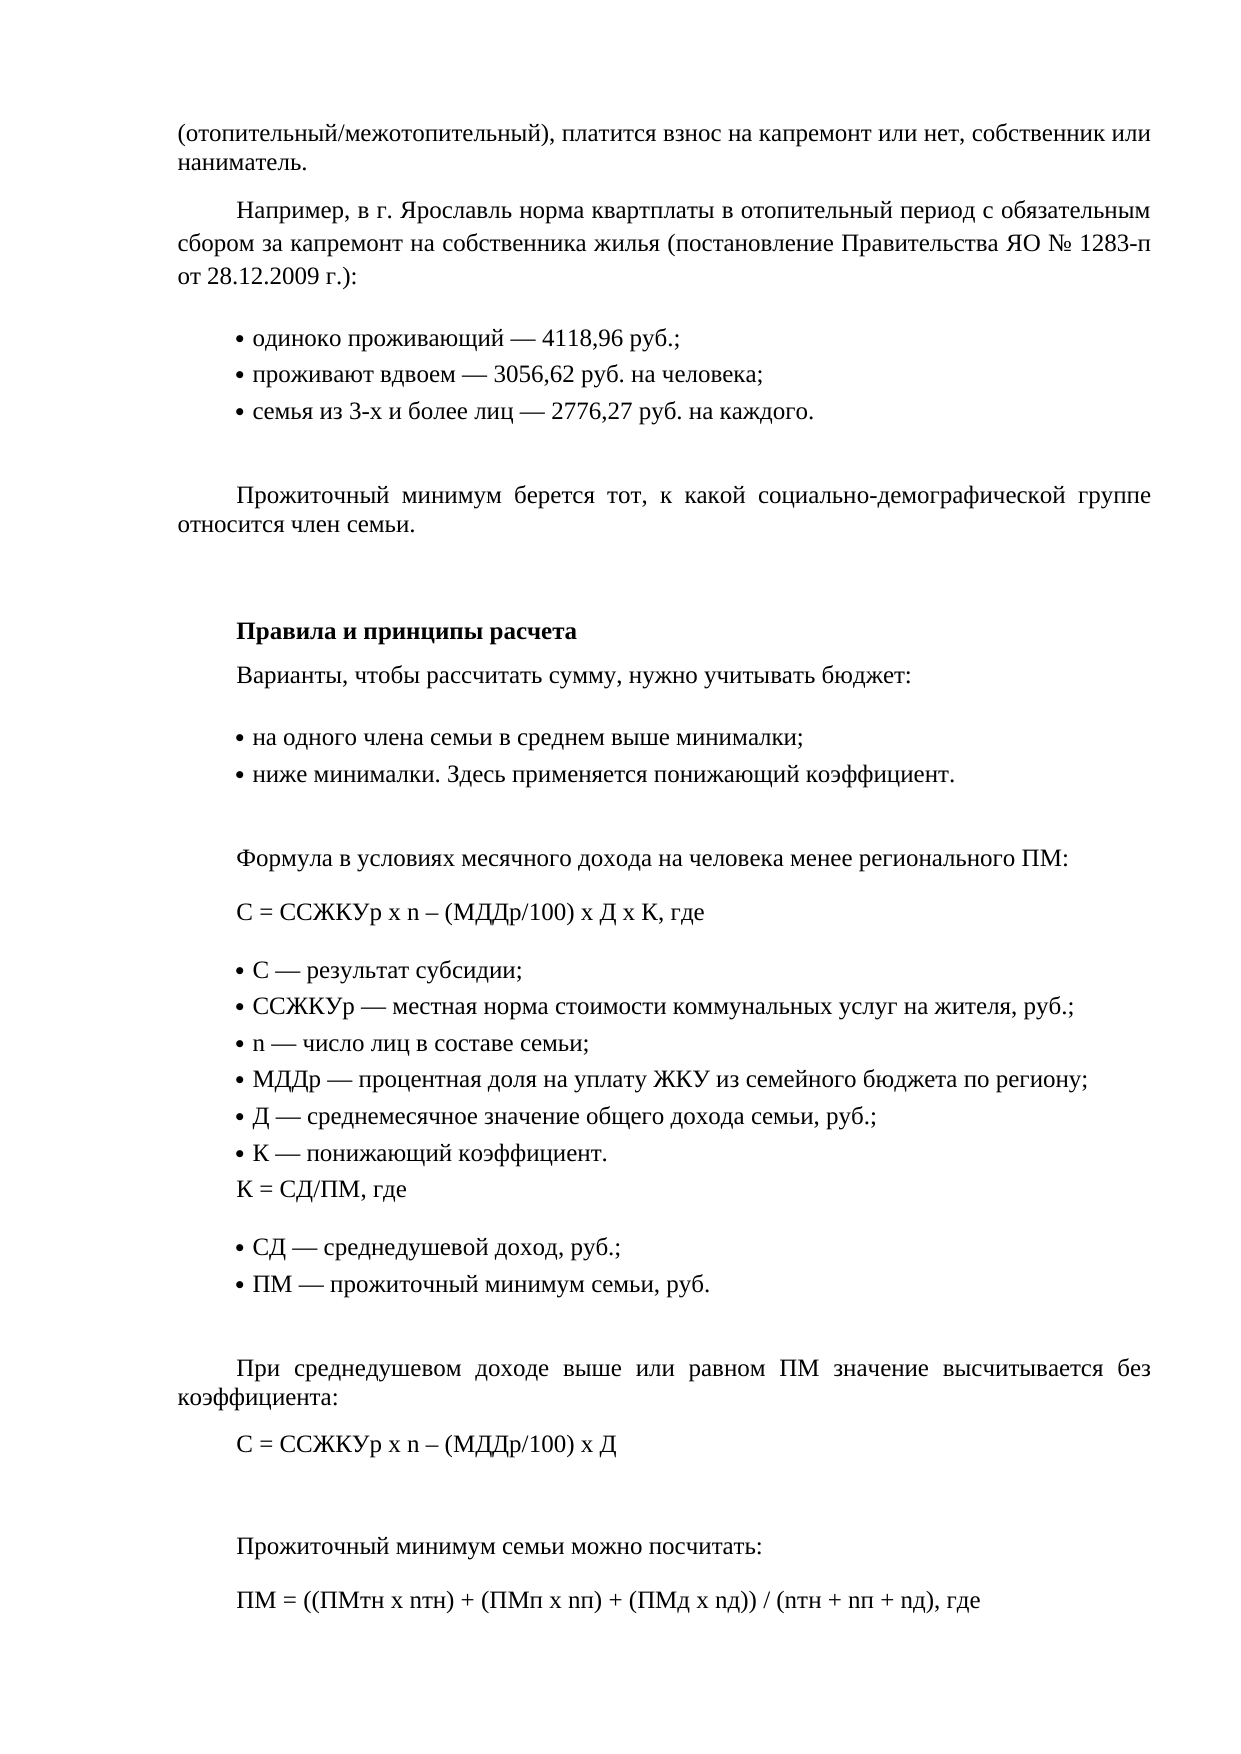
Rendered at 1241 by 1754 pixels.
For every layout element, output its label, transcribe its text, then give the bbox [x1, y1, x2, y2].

text Прожиточный минимум семьи можно посчитать: [177, 1531, 1152, 1560]
text С = ССЖКУр х n – (МДДр/100) х Д [177, 1429, 1152, 1458]
list семья из 3-х и более лиц — 2776,27 руб. на каждого. [177, 396, 1152, 425]
list СД — среднедушевой доход, руб.; [177, 1232, 1152, 1261]
list К — понижающий коэффициент. [177, 1138, 1152, 1166]
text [177, 118, 1152, 176]
text С = ССЖКУр х n – (МДДр/100) х Д х К, где [177, 897, 1152, 926]
list n — число лиц в составе семьи; [177, 1028, 1152, 1057]
list ССЖКУр — местная норма стоимости коммунальных услуг на жителя, руб.; [177, 991, 1152, 1020]
text ПМ = ((ПМтн х nтн) + (ПМп х nп) + (ПМд х nд)) / (nтн + nп + nд), где [177, 1585, 1152, 1614]
list МДДр — процентная доля на уплату ЖКУ из семейного бюджета по региону; [177, 1064, 1152, 1093]
list на одного члена семьи в среднем выше минималки; [177, 722, 1152, 751]
list проживают вдвоем — 3056,62 руб. на человека; [177, 359, 1152, 388]
text Например, в г. Ярославль норма квартплаты в отопительный период с обязательным сбором за капремонт на собственника жилья (постановление Правительства ЯО № 1283-п от 28.12.2009 г.): [177, 195, 1152, 289]
text Формула в условиях месячного дохода на человека менее регионального ПМ: [177, 843, 1152, 872]
text При среднедушевом доходе выше или равном ПМ значение высчитывается без коэффициента: [177, 1353, 1152, 1411]
list С — результат субсидии; [177, 955, 1152, 983]
subtitle Правила и принципы расчета [177, 616, 1152, 644]
text К = СД/ПМ, где [177, 1174, 1152, 1203]
list одиноко проживающий — 4118,96 руб.; [177, 323, 1152, 352]
list ниже минималки. Здесь применяется понижающий коэффициент. [177, 759, 1152, 787]
text Варианты, чтобы рассчитать сумму, нужно учитывать бюджет: [177, 660, 1152, 689]
list Д — среднемесячное значение общего дохода семьи, руб.; [177, 1101, 1152, 1130]
list ПМ — прожиточный минимум семьи, руб. [177, 1269, 1152, 1297]
text Прожиточный минимум берется тот, к какой социально-демографической группе относится член семьи. [177, 480, 1152, 538]
